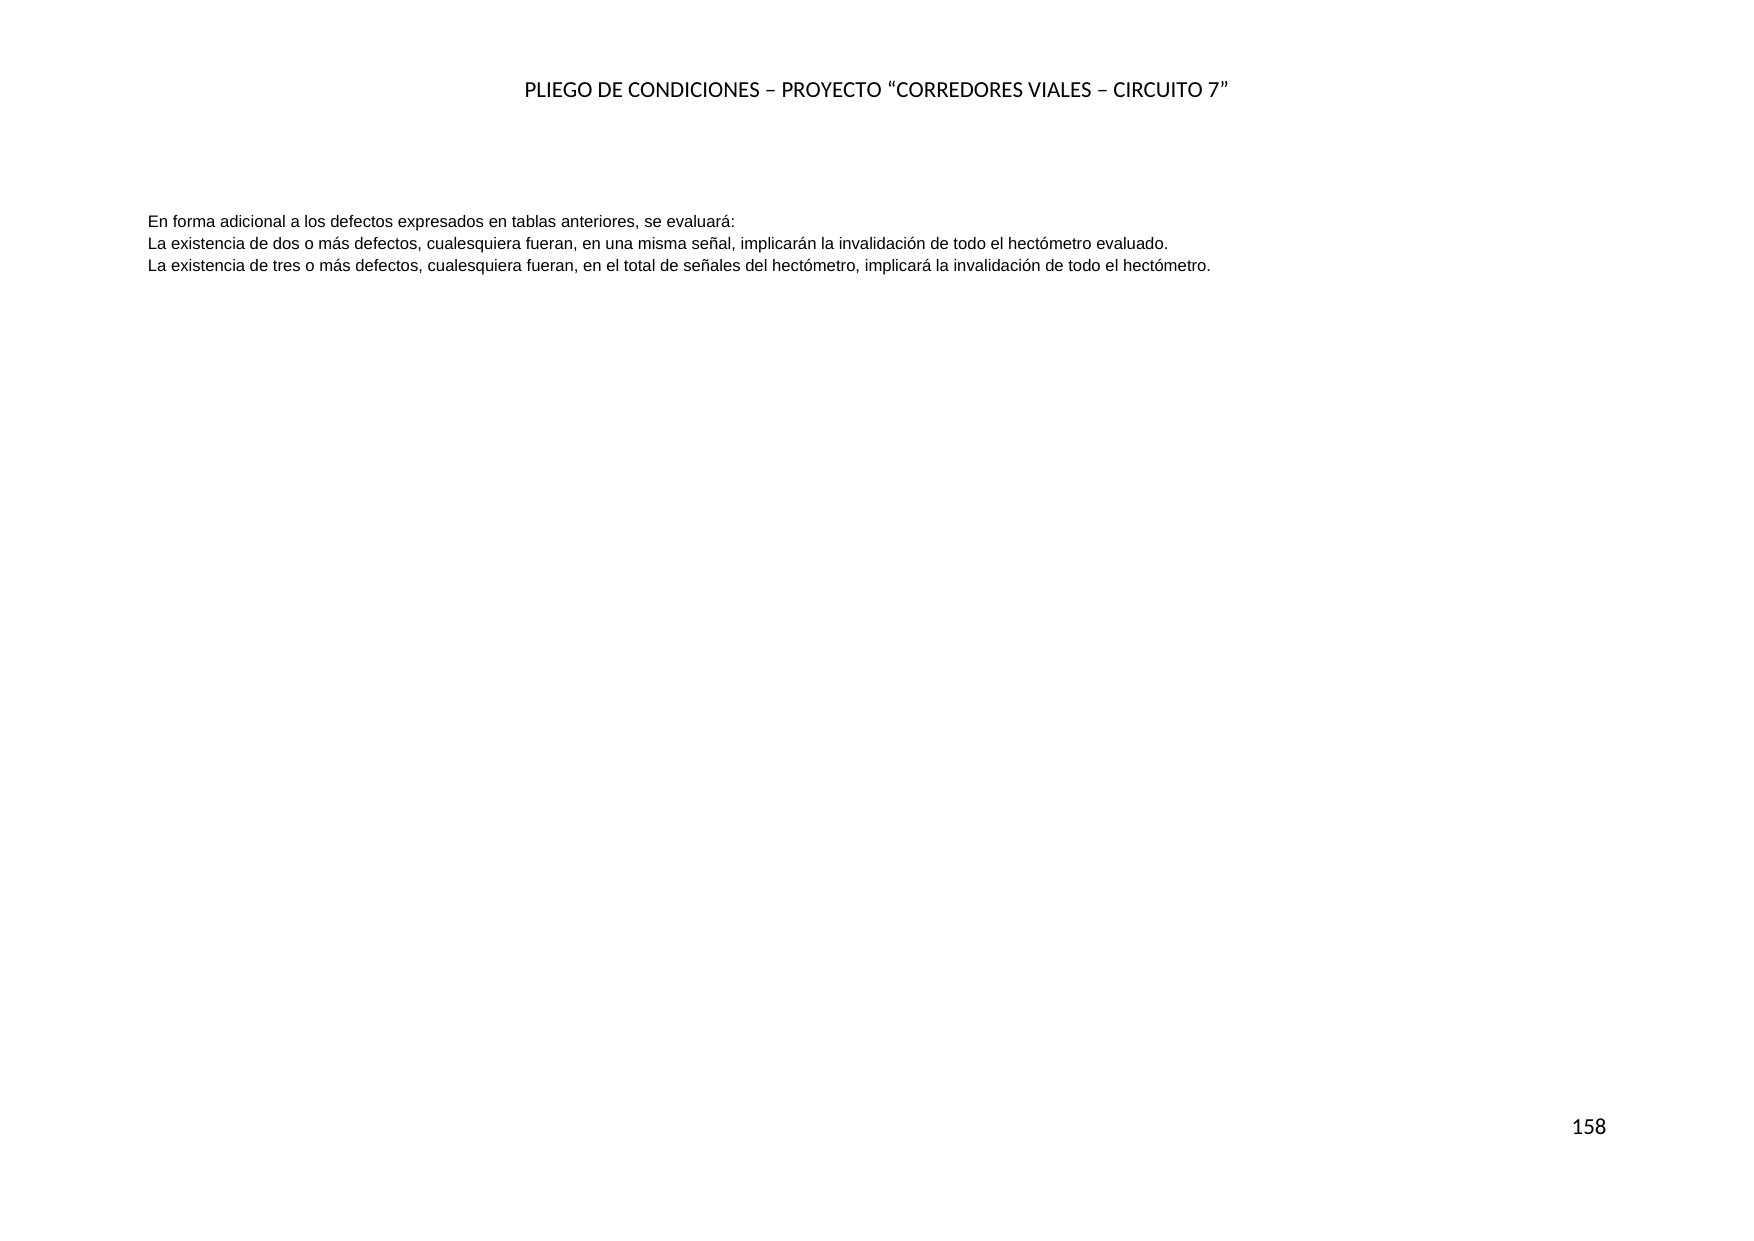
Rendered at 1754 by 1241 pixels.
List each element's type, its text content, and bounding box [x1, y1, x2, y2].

text La existencia de tres o más defectos, cualesquiera fueran, en el total de señales del hectómetro, implicará la invalidación de todo el hectómetro. [148, 256, 1606, 275]
text La existencia de dos o más defectos, cualesquiera fueran, en una misma señal, implicarán la invalidación de todo el hectómetro evaluado. [148, 234, 1606, 253]
text En forma adicional a los defectos expresados en tablas anteriores, se evaluará: [148, 212, 1606, 231]
